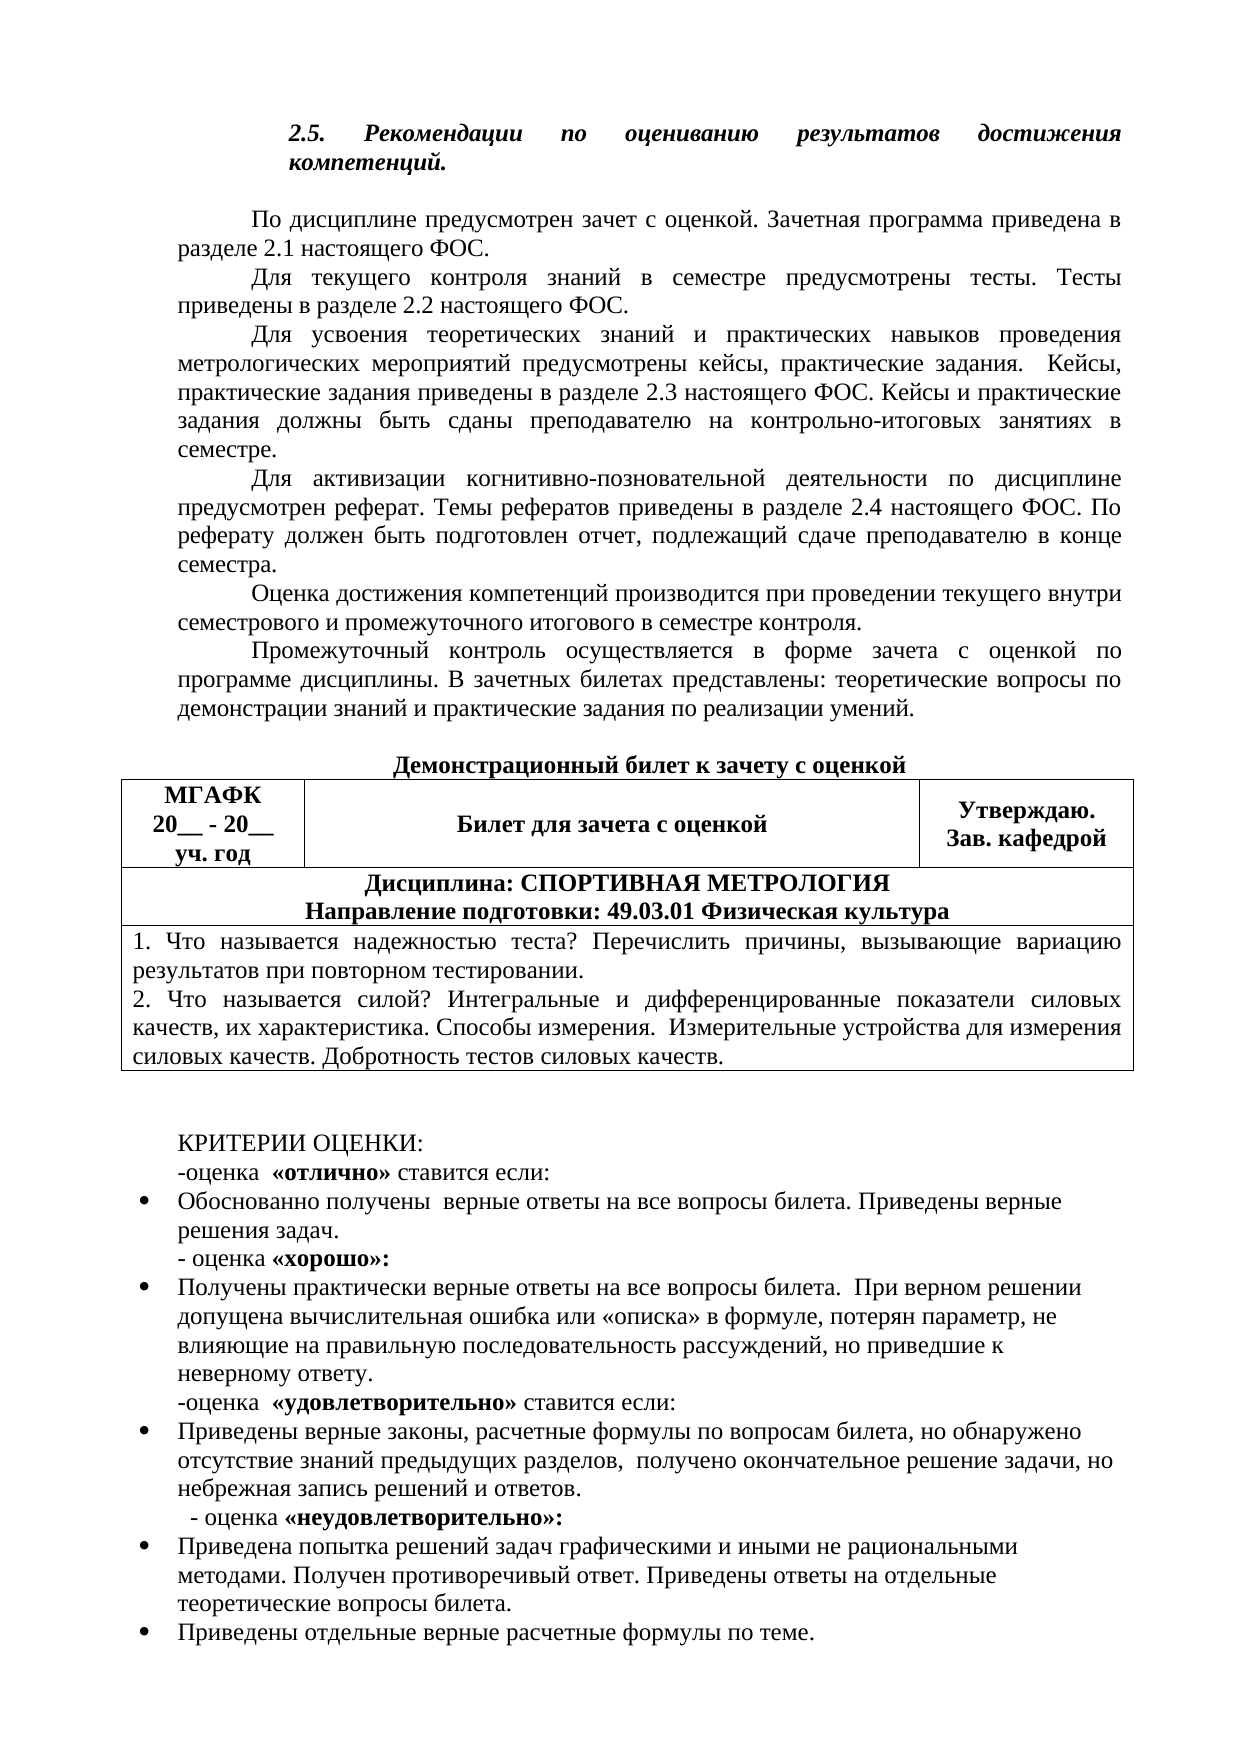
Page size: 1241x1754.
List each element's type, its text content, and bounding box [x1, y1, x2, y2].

text КРИТЕРИИ ОЦЕНКИ: [177, 1128, 1122, 1157]
table_header Утверждаю. Зав. кафедрой [920, 780, 1133, 867]
list Приведены верные законы, расчетные формулы по вопросам билета, но обнаружено отсутствие знаний предыдущих разделов, получено окончательное решение задачи, но небрежная запись решений и ответов. [140, 1416, 1122, 1502]
list Обоснованно получены верные ответы на все вопросы билета. Приведены верные решения задач. [140, 1186, 1122, 1243]
text 2.5. Рекомендации по оцениванию результатов достижения компетенций. [288, 118, 1122, 176]
text Промежуточный контроль осуществляется в форме зачета с оценкой по программе дисциплины. В зачетных билетах представлены: теоретические вопросы по демонстрации знаний и практические задания по реализации умений. [177, 636, 1122, 722]
table_cell 1. Что называется надежностью теста? Перечислить причины, вызывающие вариацию результатов при повторном тестировании. 2. Что называется силой? Интегральные и дифференцированные показатели силовых качеств, их характеристика. Способы измерения. Измерительные устройства для измерения силовых качеств. Добротность тестов силовых качеств. [122, 926, 1133, 1070]
text -оценка «отлично» ставится если: [177, 1157, 1122, 1186]
list По дисциплине предусмотрен зачет с оценкой. Зачетная программа приведена в разделе 2.1 настоящего ФОС. [177, 204, 1122, 262]
text -оценка «удовлетворительно» ставится если: [177, 1387, 1122, 1416]
text - оценка «хорошо»: [177, 1243, 1122, 1272]
list Для усвоения теоретических знаний и практических навыков проведения метрологических мероприятий предусмотрены кейсы, практические задания. Кейсы, практические задания приведены в разделе 2.3 настоящего ФОС. Кейсы и практические задания должны быть сданы преподавателю на контрольно-итоговых занятиях в семестре. [177, 319, 1122, 463]
table_cell Дисциплина: СПОРТИВНАЯ МЕТРОЛОГИЯ Направление подготовки: 49.03.01 Физическая культура [122, 868, 1133, 925]
text Оценка достижения компетенций производится при проведении текущего внутри семестрового и промежуточного итогового в семестре контроля. [177, 578, 1122, 636]
text Демонстрационный билет к зачету с оценкой [177, 751, 1122, 779]
list Для текущего контроля знаний в семестре предусмотрены тесты. Тесты приведены в разделе 2.2 настоящего ФОС. [177, 262, 1122, 319]
list Получены практически верные ответы на все вопросы билета. При верном решении допущена вычислительная ошибка или «описка» в формуле, потерян параметр, не влияющие на правильную последовательность рассуждений, но приведшие к неверному ответу. [140, 1272, 1122, 1387]
list Приведены отдельные верные расчетные формулы по теме. [140, 1617, 1122, 1646]
list Для активизации когнитивно-позновательной деятельности по дисциплине предусмотрен реферат. Темы рефератов приведены в разделе 2.4 настоящего ФОС. По реферату должен быть подготовлен отчет, подлежащий сдаче преподавателю в конце семестра. [177, 463, 1122, 578]
text - оценка «неудовлетворительно»: [177, 1502, 1122, 1531]
list Приведена попытка решений задач графическими и иными не рациональными методами. Получен противоречивый ответ. Приведены ответы на отдельные теоретические вопросы билета. [140, 1531, 1122, 1617]
table_header МГАФК 20__ - 20__ уч. год [122, 780, 304, 867]
table_header Билет для зачета с оценкой [305, 780, 919, 867]
